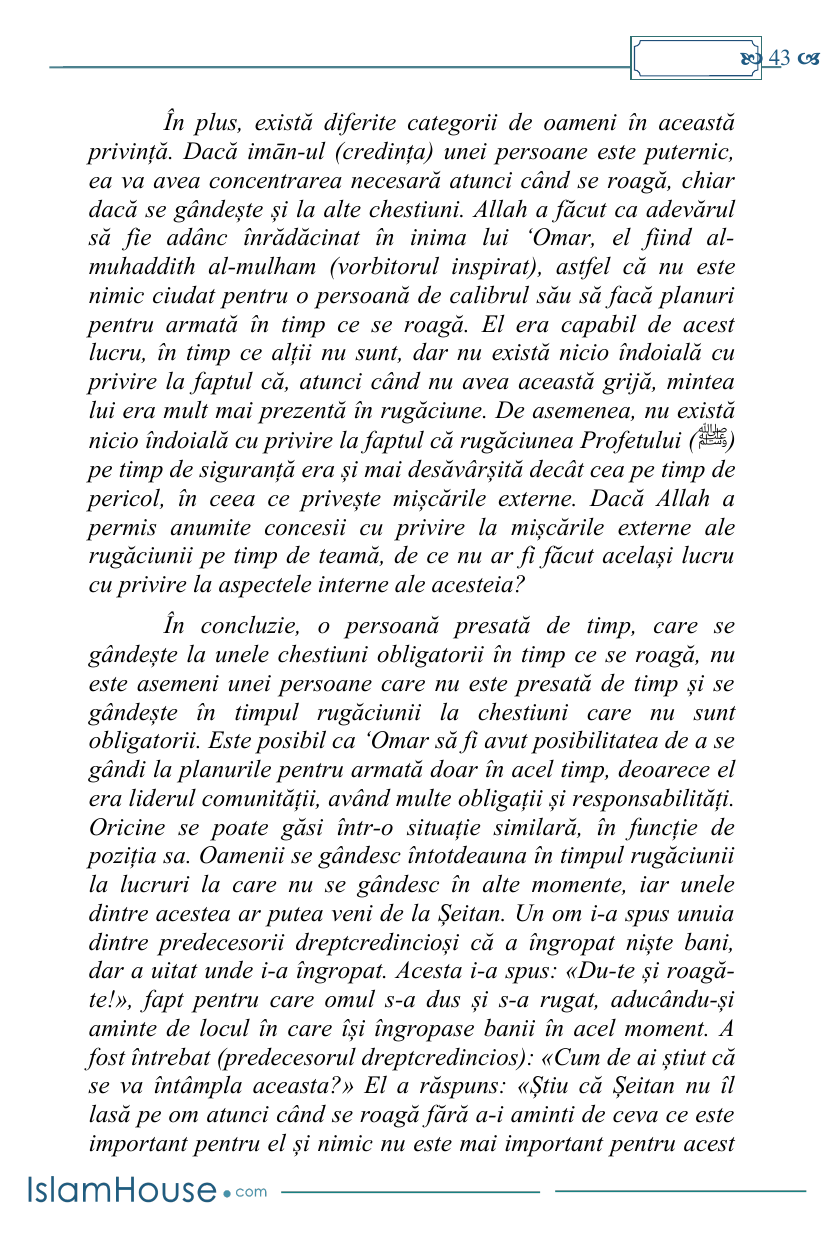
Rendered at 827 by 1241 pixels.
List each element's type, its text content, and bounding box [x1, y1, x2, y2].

picture [20, 1171, 541, 1209]
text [89, 610, 738, 1157]
text În plus, există diferite categorii de oameni în această privință. Dacă imān-ul (credința) unei persoane este puternic, ea va avea concentrarea necesară atunci când se roagă, chiar dacă se gândește și la alte chestiuni. Allah a făcut ca adevărul să fie adânc înrădăcinat în inima lui ‘Omar, el fiind al-muhaddith al-mulham (vorbitorul inspirat), astfel că nu este nimic ciudat pentru o persoană de calibrul său să facă planuri pentru armată în timp ce se roagă. El era capabil de acest lucru, în timp ce alții nu sunt, dar nu există nicio îndoială cu privire la faptul că, atunci când nu avea această grijă, mintea lui era mult mai prezentă în rugăciune. De asemenea, nu există nicio îndoială cu privire la faptul că rugăciunea Profetului (ﷺ) pe timp de siguranță era și mai desăvârșită decât cea pe timp de pericol, în ceea ce privește mișcările externe. Dacă Allah a permis anumite concesii cu privire la mișcările externe ale rugăciunii pe timp de teamă, de ce nu ar fi făcut același lucru cu privire la aspectele interne ale acesteia? [89, 107, 738, 598]
picture [548, 1170, 807, 1208]
